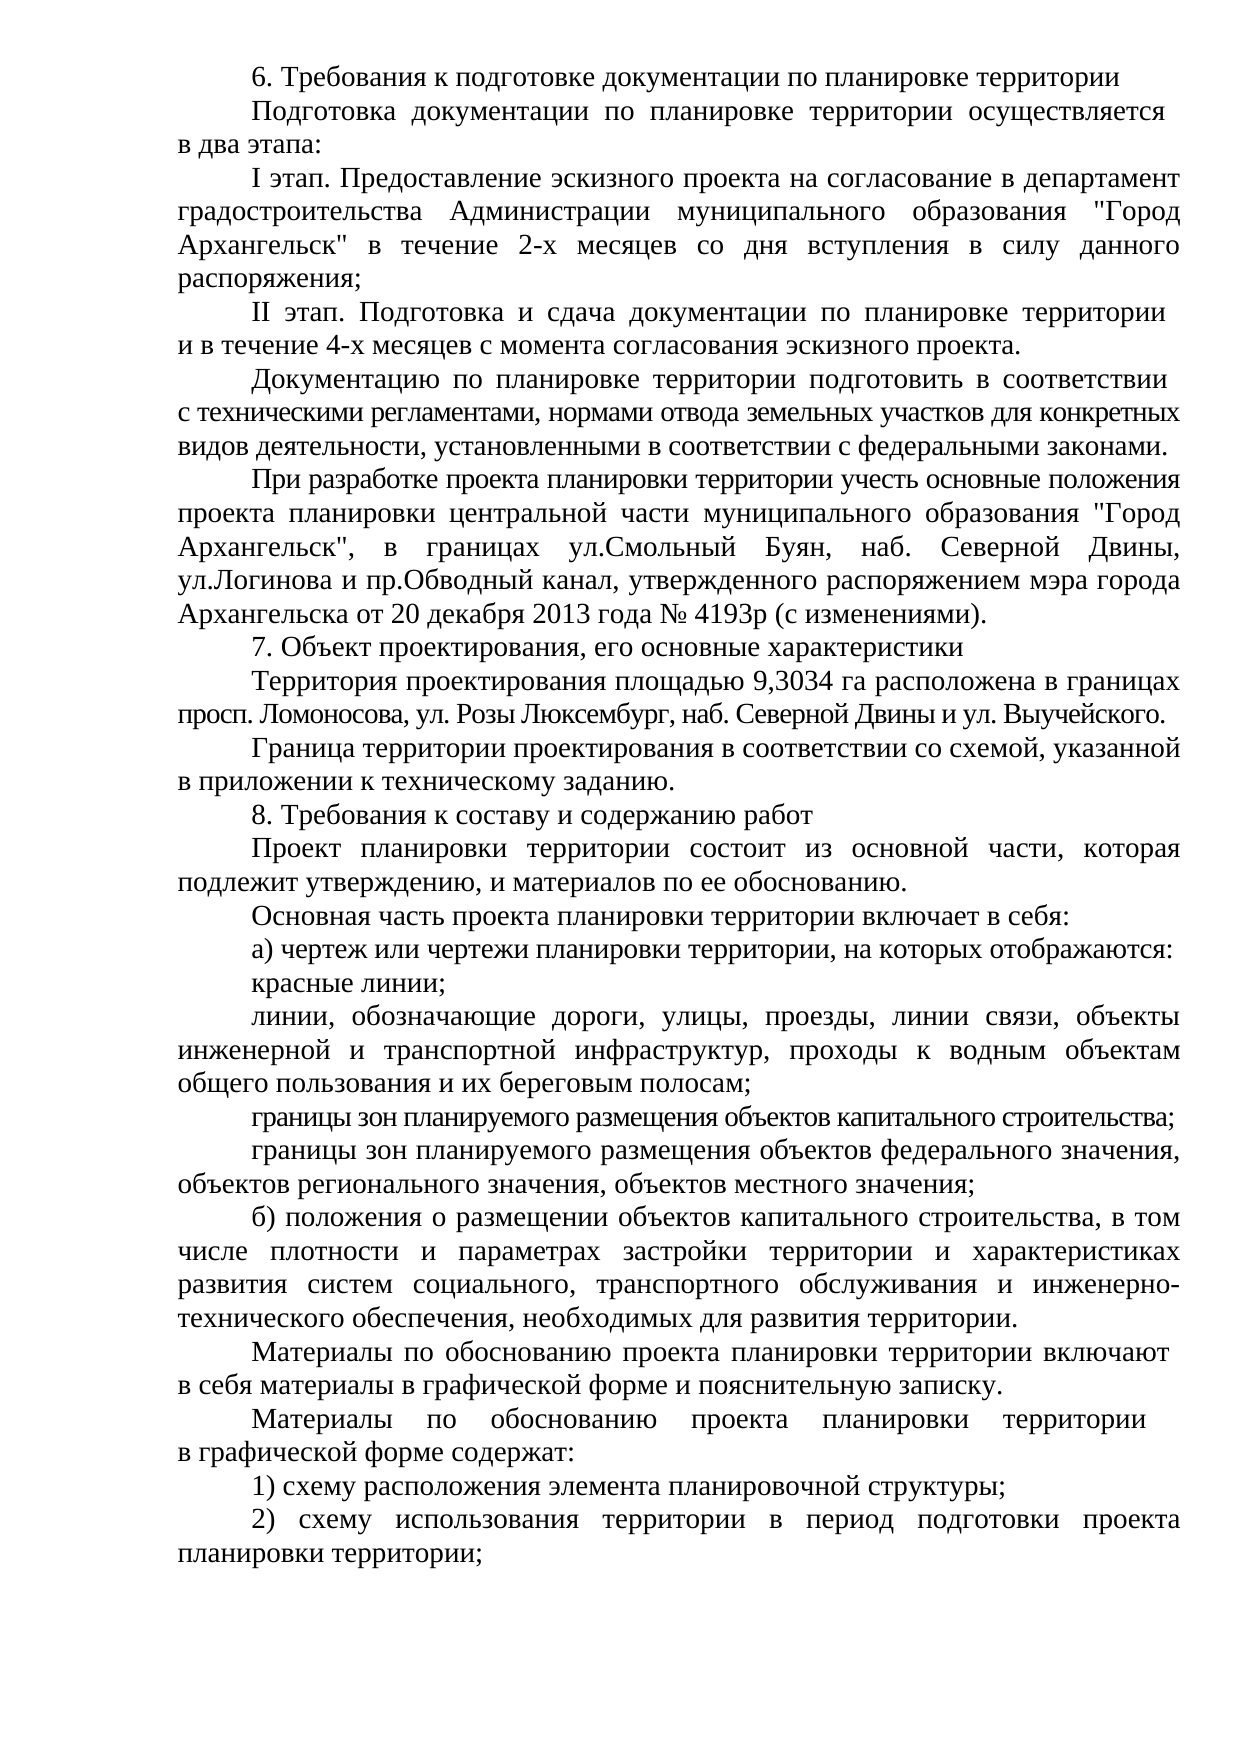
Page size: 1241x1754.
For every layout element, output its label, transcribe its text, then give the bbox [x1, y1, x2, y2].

text границы зон планируемого размещения объектов капитального строительства; [177, 1099, 1181, 1132]
text Основная часть проекта планировки территории включает в себя: [177, 898, 1181, 931]
text Территория проектирования площадью 9,3034 га расположена в границах просп. Ломоносова, ул. Розы Люксембург, наб. Северной Двины и ул. Выучейского. [177, 663, 1181, 730]
text I этап. Предоставление эскизного проекта на согласование в департамент градостроительства Администрации муниципального образования "Город Архангельск" в течение 2-х месяцев со дня вступления в силу данного распоряжения; [177, 160, 1181, 294]
text Проект планировки территории состоит из основной части, которая подлежит утверждению, и материалов по ее обоснованию. [177, 831, 1181, 898]
text линии, обозначающие дороги, улицы, проезды, линии связи, объекты инженерной и транспортной инфраструктур, проходы к водным объектам общего пользования и их береговым полосам; [177, 998, 1181, 1099]
text При разработке проекта планировки территории учесть основные положения проекта планировки центральной части муниципального образования "Город Архангельск", в границах ул.Смольный Буян, наб. Северной Двины, ул.Логинова и пр.Обводный канал, утвержденного распоряжением мэра города Архангельска от 20 декабря 2013 года № 4193р (с изменениями). [177, 462, 1181, 629]
list Требования к подготовке документации по планировке территории [177, 59, 1181, 93]
text Граница территории проектирования в соответствии со схемой, указанной в приложении к техническому заданию. [177, 730, 1181, 797]
text Материалы по обоснованию проекта планировки территории в графической форме содержат: [177, 1401, 1181, 1468]
text 1) схему расположения элемента планировочной структуры; [177, 1468, 1181, 1501]
text б) положения о размещении объектов капитального строительства, в том числе плотности и параметрах застройки территории и характеристиках развития систем социального, транспортного обслуживания и инженерно-технического обеспечения, необходимых для развития территории. [177, 1199, 1181, 1334]
text Документацию по планировке территории подготовить в соответствии с техническими регламентами, нормами отвода земельных участков для конкретных видов деятельности, установленными в соответствии с федеральными законами. [177, 361, 1181, 462]
text Материалы по обоснованию проекта планировки территории включают в себя материалы в графической форме и пояснительную записку. [177, 1334, 1181, 1401]
text красные линии; [177, 965, 1181, 998]
text Подготовка документации по планировке территории осуществляется в два этапа: [177, 93, 1181, 160]
text границы зон планируемого размещения объектов федерального значения, объектов регионального значения, объектов местного значения; [177, 1132, 1181, 1199]
text 2) схему использования территории в период подготовки проекта планировки территории; [177, 1501, 1181, 1568]
text а) чертеж или чертежи планировки территории, на которых отображаются: [177, 931, 1181, 965]
text II этап. Подготовка и сдача документации по планировке территории и в течение 4-х месяцев с момента согласования эскизного проекта. [177, 294, 1181, 361]
list Требования к составу и содержанию работ [177, 797, 1181, 831]
list Объект проектирования, его основные характеристики [177, 629, 1181, 663]
